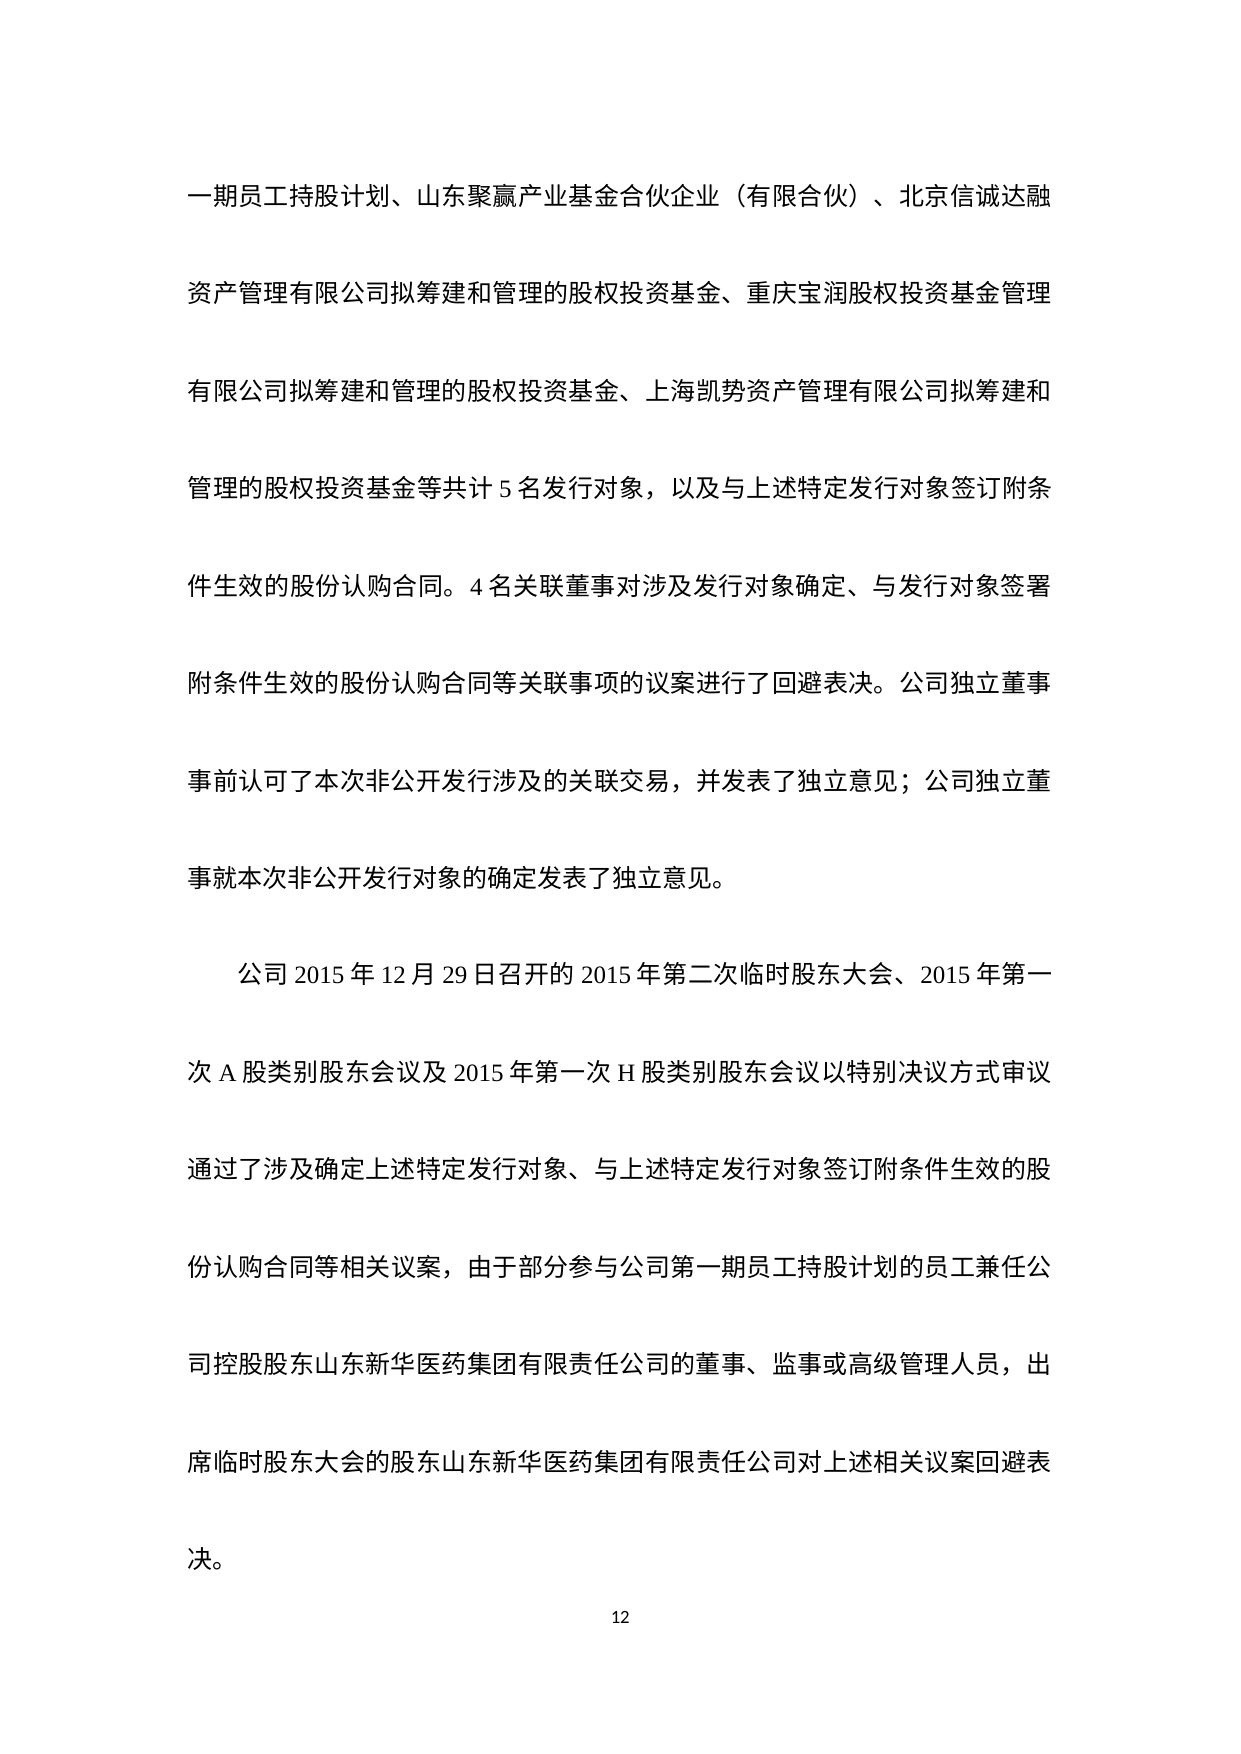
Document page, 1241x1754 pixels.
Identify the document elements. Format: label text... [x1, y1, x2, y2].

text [187, 162, 1053, 909]
text 公司2015年12月29日召开的2015年第二次临时股东大会、2015年第一次A股类别股东会议及2015年第一次H股类别股东会议以特别决议方式审议通过了涉及确定上述特定发行对象、与上述特定发行对象签订附条件生效的股份认购合同等相关议案，由于部分参与公司第一期员工持股计划的员工兼任公司控股股东山东新华医药集团有限责任公司的董事、监事或高级管理人员，出席临时股东大会的股东山东新华医药集团有限责任公司对上述相关议案回避表决。 [187, 940, 1053, 1590]
